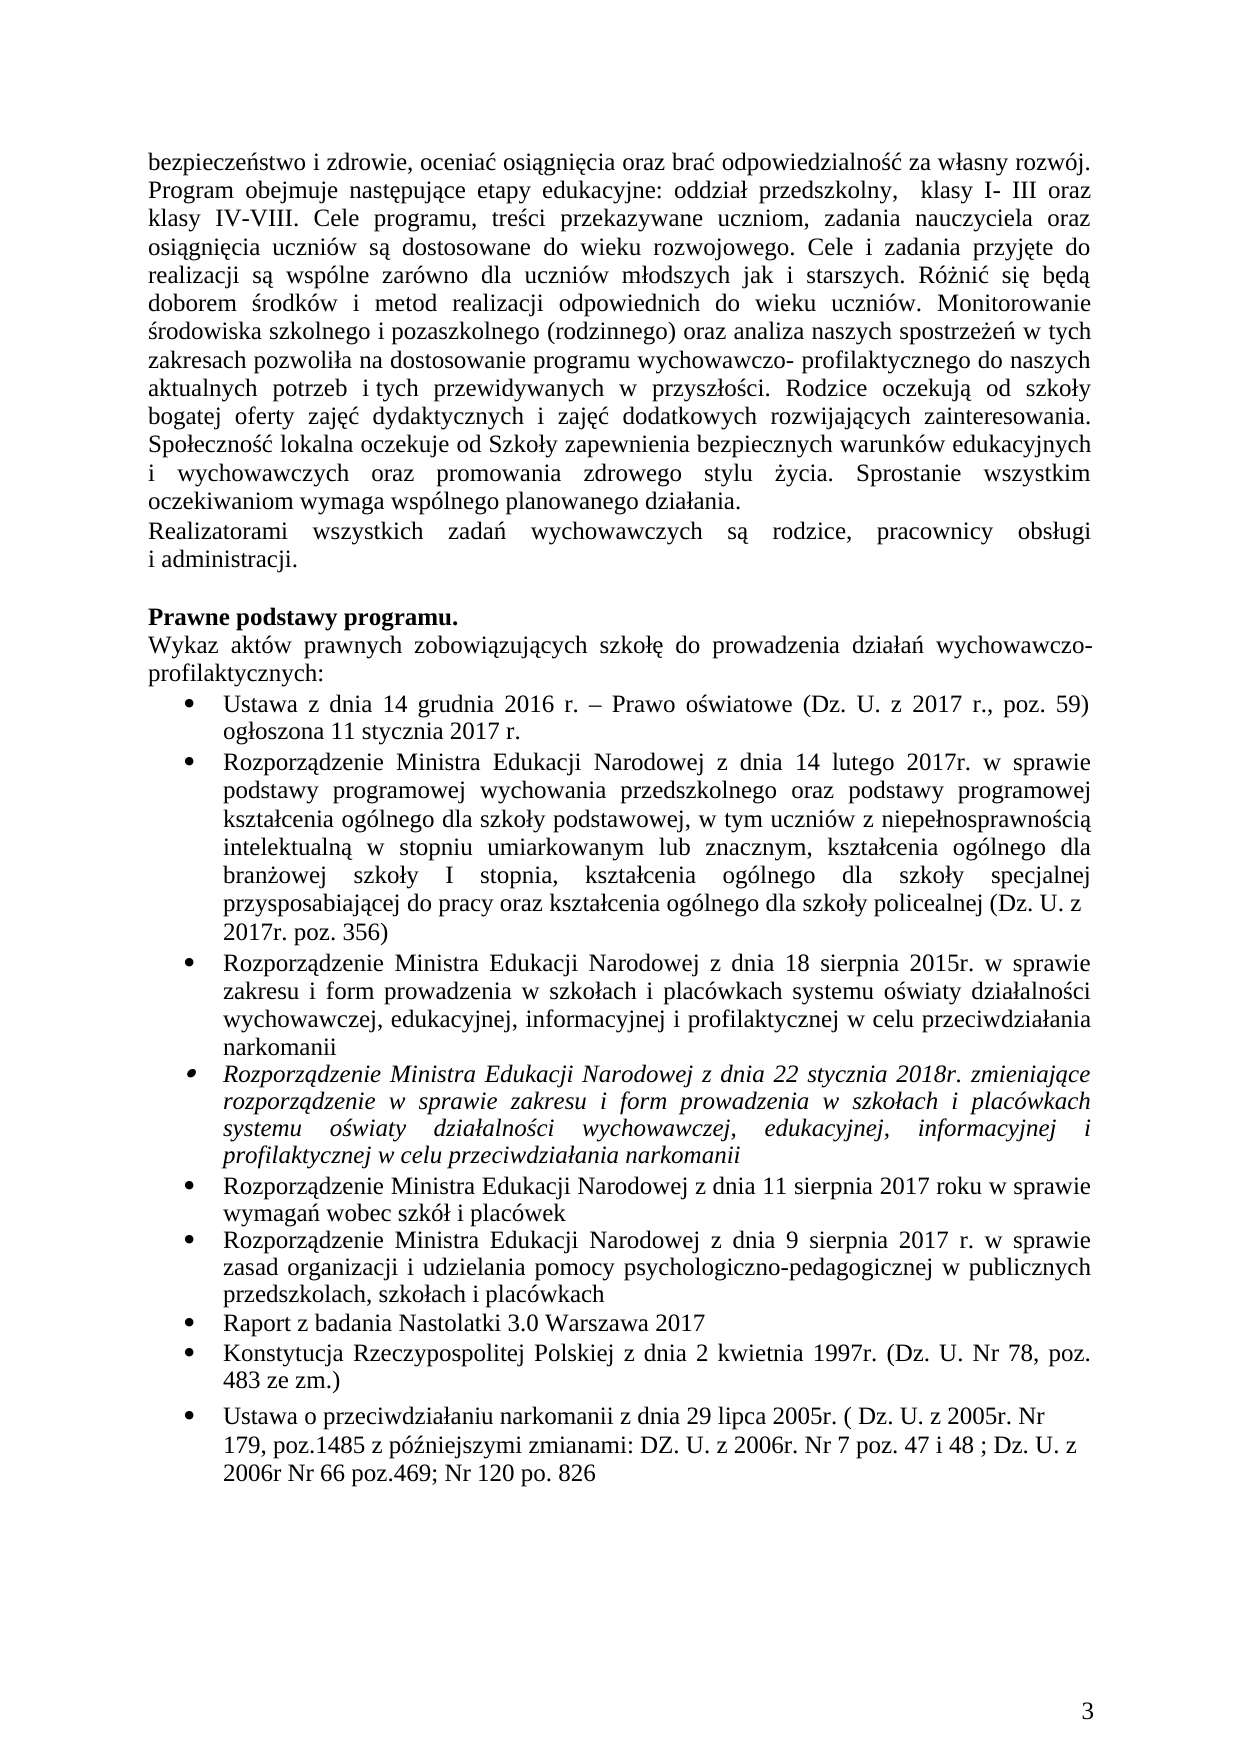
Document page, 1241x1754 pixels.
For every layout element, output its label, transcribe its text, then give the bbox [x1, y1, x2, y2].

text 2017r. poz. 356) [223, 917, 1094, 946]
list Rozporządzenie Ministra Edukacji Narodowej z dnia 9 sierpnia 2017 r. w sprawie zasad organizacji i udzielania pomocy psychologiczno-pedagogicznej w publicznych przedszkolach, szkołach i placówkach [185, 1227, 1092, 1308]
list Raport z badania Nastolatki 3.0 Warszawa 2017 [185, 1308, 1094, 1337]
list Rozporządzenie Ministra Edukacji Narodowej z dnia 22 stycznia 2018r. zmieniające rozporządzenie w sprawie zakresu i form prowadzenia w szkołach i placówkach systemu oświaty działalności wychowawczej, edukacyjnej, informacyjnej i profilaktycznej w celu przeciwdziałania narkomanii [185, 1061, 1092, 1169]
text 2006r Nr 66 poz.469; Nr 120 po. 826 [223, 1458, 1094, 1487]
text Realizatorami wszystkich zadań wychowawczych są rodzice, pracownicy obsługi i administracji. [148, 517, 1092, 573]
text Prawne podstawy programu. [148, 602, 1092, 631]
list Rozporządzenie Ministra Edukacji Narodowej z dnia 14 lutego 2017r. w sprawie podstawy programowej wychowania przedszkolnego oraz podstawy programowej kształcenia ogólnego dla szkoły podstawowej, w tym uczniów z niepełnosprawnością intelektualną w stopniu umiarkowanym lub znacznym, kształcenia ogólnego dla branżowej szkoły I stopnia, kształcenia ogólnego dla szkoły specjalnej przysposabiającej do pracy oraz kształcenia ogólnego dla szkoły policealnej (Dz. U. z [185, 748, 1092, 917]
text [148, 148, 1092, 514]
text Wykaz aktów prawnych zobowiązujących szkołę do prowadzenia działań wychowawczo-profilaktycznych: [148, 631, 1094, 687]
list Rozporządzenie Ministra Edukacji Narodowej z dnia 11 sierpnia 2017 roku w sprawie wymagań wobec szkół i placówek [185, 1173, 1092, 1227]
list Rozporządzenie Ministra Edukacji Narodowej z dnia 18 sierpnia 2015r. w sprawie zakresu i form prowadzenia w szkołach i placówkach systemu oświaty działalności wychowawczej, edukacyjnej, informacyjnej i profilaktycznej w celu przeciwdziałania narkomanii [185, 949, 1092, 1061]
text 179, poz.1485 z późniejszymi zmianami: DZ. U. z 2006r. Nr 7 poz. 47 i 48 ; Dz. U. z [223, 1430, 1094, 1458]
list Konstytucja Rzeczypospolitej Polskiej z dnia 2 kwietnia 1997r. (Dz. U. Nr 78, poz. 483 ze zm.) [185, 1340, 1092, 1394]
list Ustawa o przeciwdziałaniu narkomanii z dnia 29 lipca 2005r. ( Dz. U. z 2005r. Nr [185, 1401, 1094, 1430]
list Ustawa z dnia 14 grudnia 2016 r. – Prawo oświatowe (Dz. U. z 2017 r., poz. 59) ogłoszona 11 stycznia 2017 r. [185, 691, 1092, 745]
